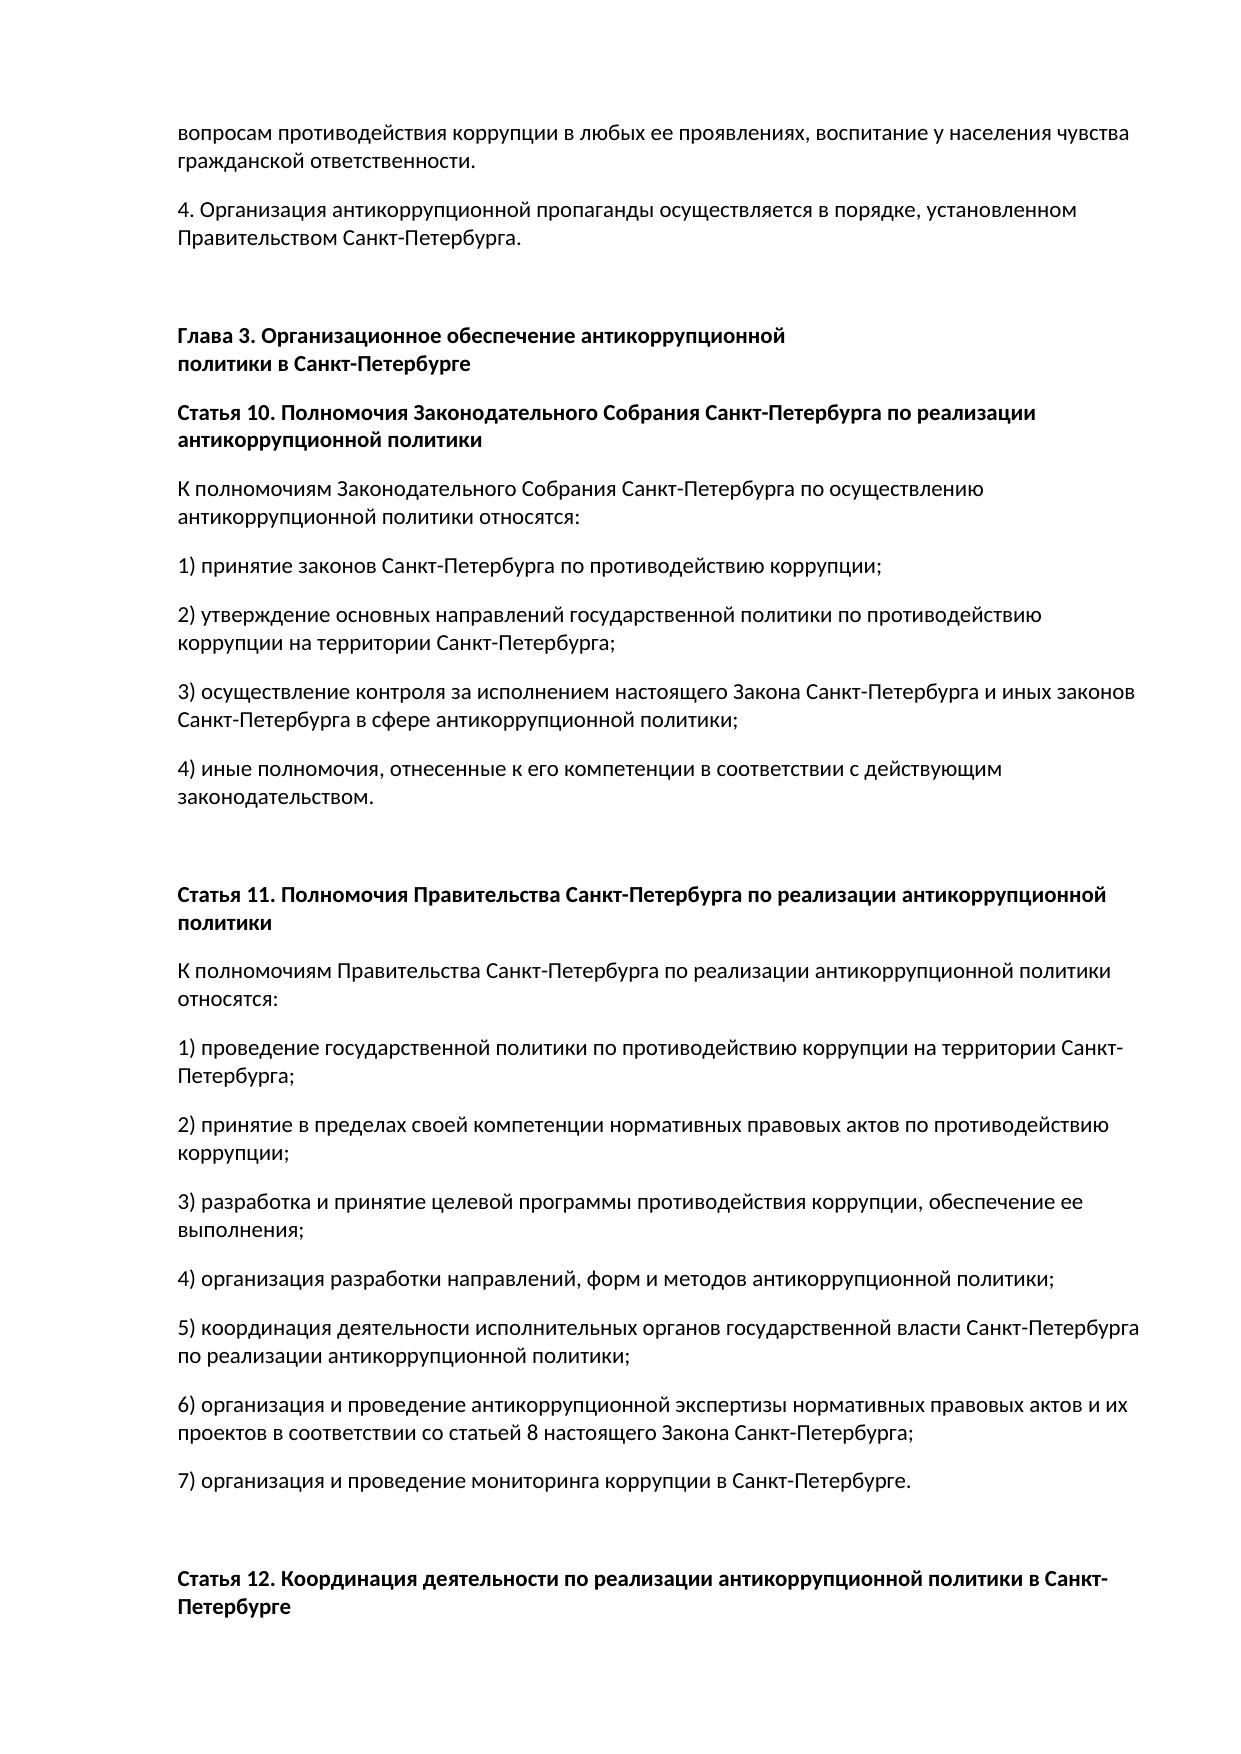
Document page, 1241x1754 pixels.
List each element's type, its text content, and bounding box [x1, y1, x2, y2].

text Глава 3. Организационное обеспечение антикоррупционной политики в Санкт-Петербурге [177, 321, 1152, 377]
text 7) организация и проведение мониторинга коррупции в Санкт-Петербурге. [177, 1467, 1152, 1495]
text 1) принятие законов Санкт-Петербурга по противодействию коррупции; [177, 551, 1152, 579]
text 2) утверждение основных направлений государственной политики по противодействию коррупции на территории Санкт-Петербурга; [177, 600, 1152, 656]
text 2) принятие в пределах своей компетенции нормативных правовых актов по противодействию коррупции; [177, 1110, 1152, 1166]
text Статья 12. Координация деятельности по реализации антикоррупционной политики в Санкт-Петербурге [177, 1564, 1152, 1620]
text К полномочиям Правительства Санкт-Петербурга по реализации антикоррупционной политики относятся: [177, 957, 1152, 1013]
text 3) осуществление контроля за исполнением настоящего Закона Санкт-Петербурга и иных законов Санкт-Петербурга в сфере антикоррупционной политики; [177, 677, 1152, 733]
text Статья 11. Полномочия Правительства Санкт-Петербурга по реализации антикоррупционной политики [177, 880, 1152, 936]
text 4) организация разработки направлений, форм и методов антикоррупционной политики; [177, 1264, 1152, 1292]
text 4) иные полномочия, отнесенные к его компетенции в соответствии с действующим законодательством. [177, 754, 1152, 810]
text Статья 10. Полномочия Законодательного Собрания Санкт-Петербурга по реализации антикоррупционной политики [177, 398, 1152, 454]
text 5) координация деятельности исполнительных органов государственной власти Санкт-Петербурга по реализации антикоррупционной политики; [177, 1313, 1152, 1369]
text К полномочиям Законодательного Собрания Санкт-Петербурга по осуществлению антикоррупционной политики относятся: [177, 474, 1152, 531]
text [177, 118, 1152, 174]
text 3) разработка и принятие целевой программы противодействия коррупции, обеспечение ее выполнения; [177, 1187, 1152, 1243]
text 6) организация и проведение антикоррупционной экспертизы нормативных правовых актов и их проектов в соответствии со статьей 8 настоящего Закона Санкт-Петербурга; [177, 1390, 1152, 1446]
text 1) проведение государственной политики по противодействию коррупции на территории Санкт-Петербурга; [177, 1033, 1152, 1089]
text 4. Организация антикоррупционной пропаганды осуществляется в порядке, установленном Правительством Санкт-Петербурга. [177, 195, 1152, 251]
